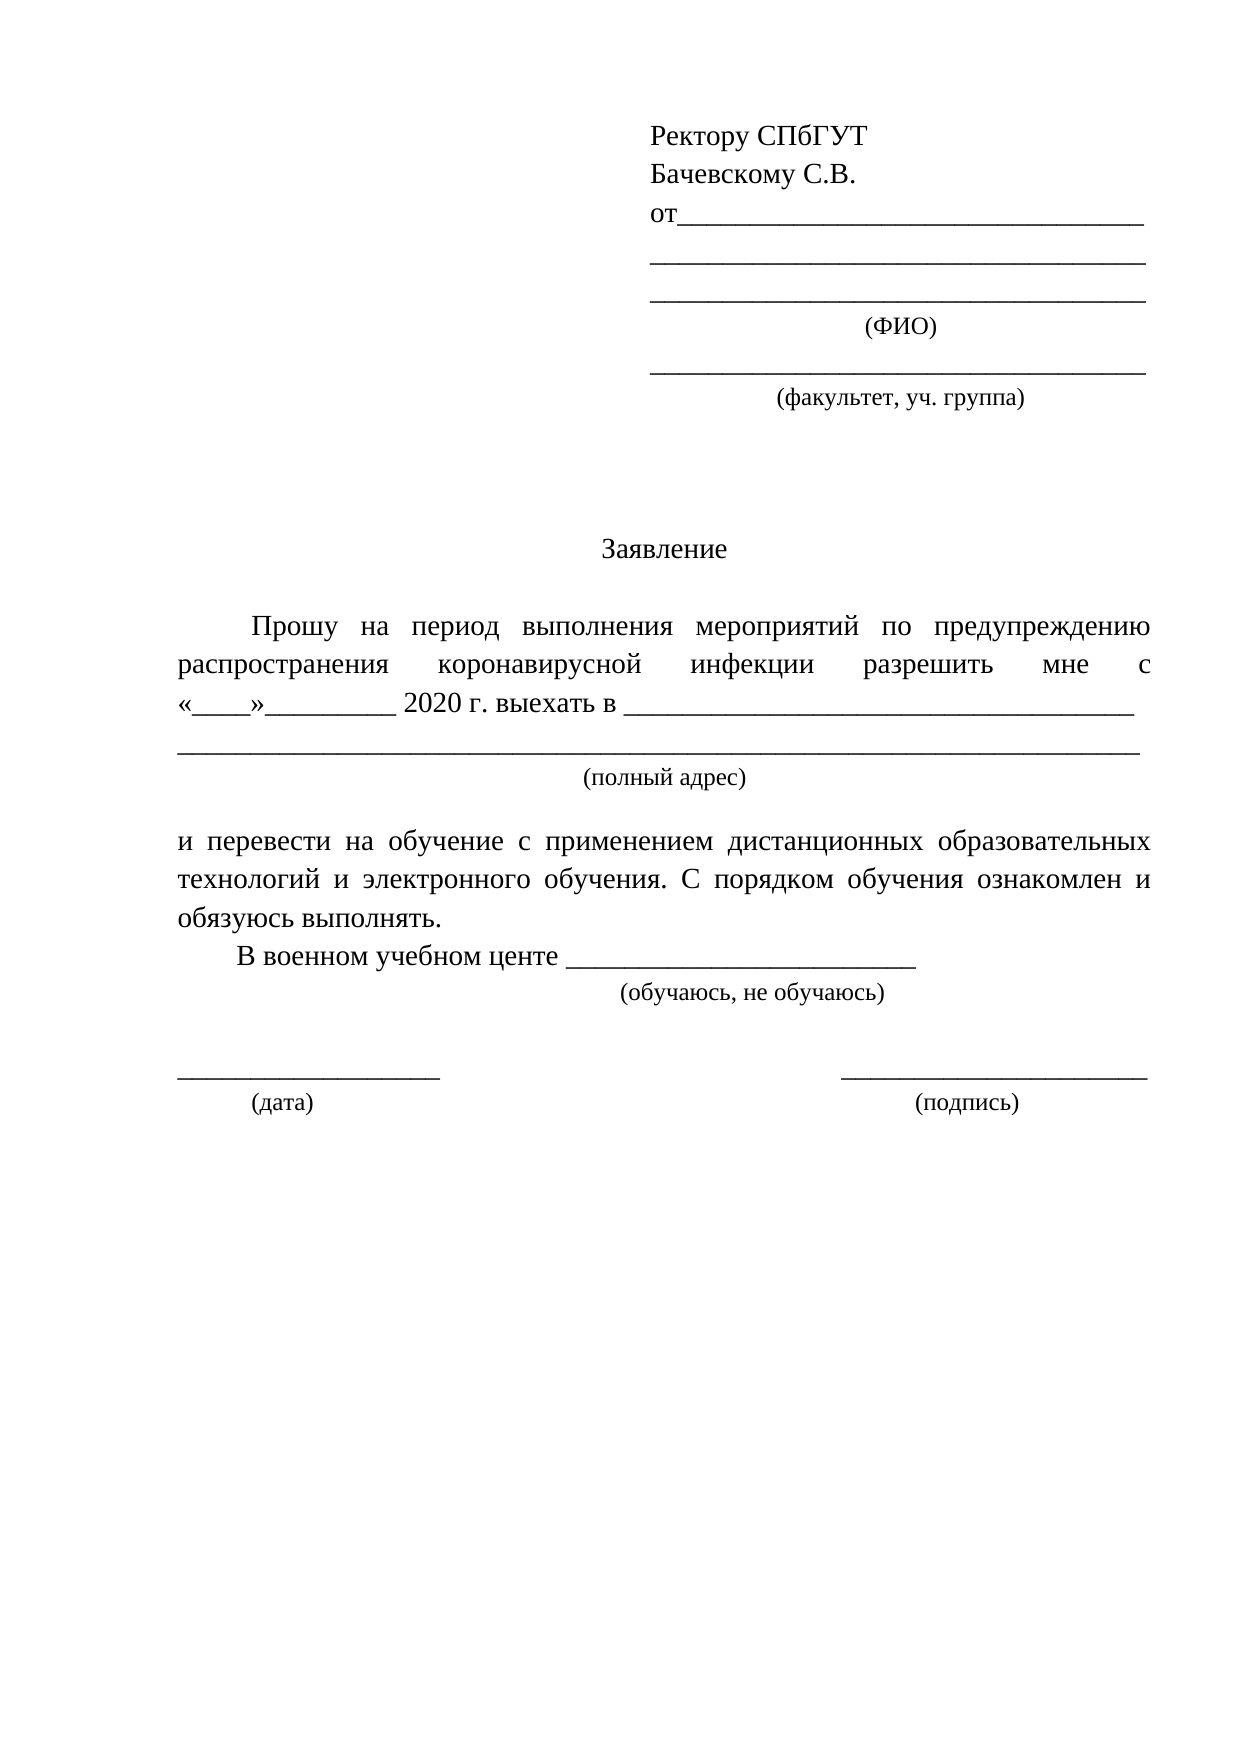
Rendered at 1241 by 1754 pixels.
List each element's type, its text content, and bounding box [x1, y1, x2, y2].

text Бачевскому С.В. [650, 157, 1152, 190]
text Прошу на период выполнения мероприятий по предупреждению распространения коронавирусной инфекции разрешить мне с «____»_________ 2020 г. выехать в ___________________________________ [177, 608, 1152, 719]
text от________________________________ [650, 195, 1152, 229]
text Заявление [177, 531, 1152, 564]
text __________________________________ [650, 234, 1152, 267]
text (факультет, уч. группа) [650, 382, 1152, 411]
text (обучаюсь, не обучаюсь) [546, 977, 1152, 1006]
text __________________________________________________________________ [177, 724, 1152, 757]
text (дата) (подпись) [177, 1087, 1152, 1116]
text и перевести на обучение с применением дистанционных образовательных технологий и электронного обучения. С порядком обучения ознакомлен и обязуюсь выполнять. [177, 823, 1152, 933]
text __________________________________ [650, 344, 1152, 377]
text (ФИО) [650, 311, 1152, 339]
text __________________ _____________________ [177, 1049, 1152, 1082]
text В военном учебном центе ________________________ [177, 938, 1152, 972]
text (полный адрес) [177, 762, 1152, 791]
text Ректору СПбГУТ [650, 118, 1152, 152]
text __________________________________ [650, 272, 1152, 306]
